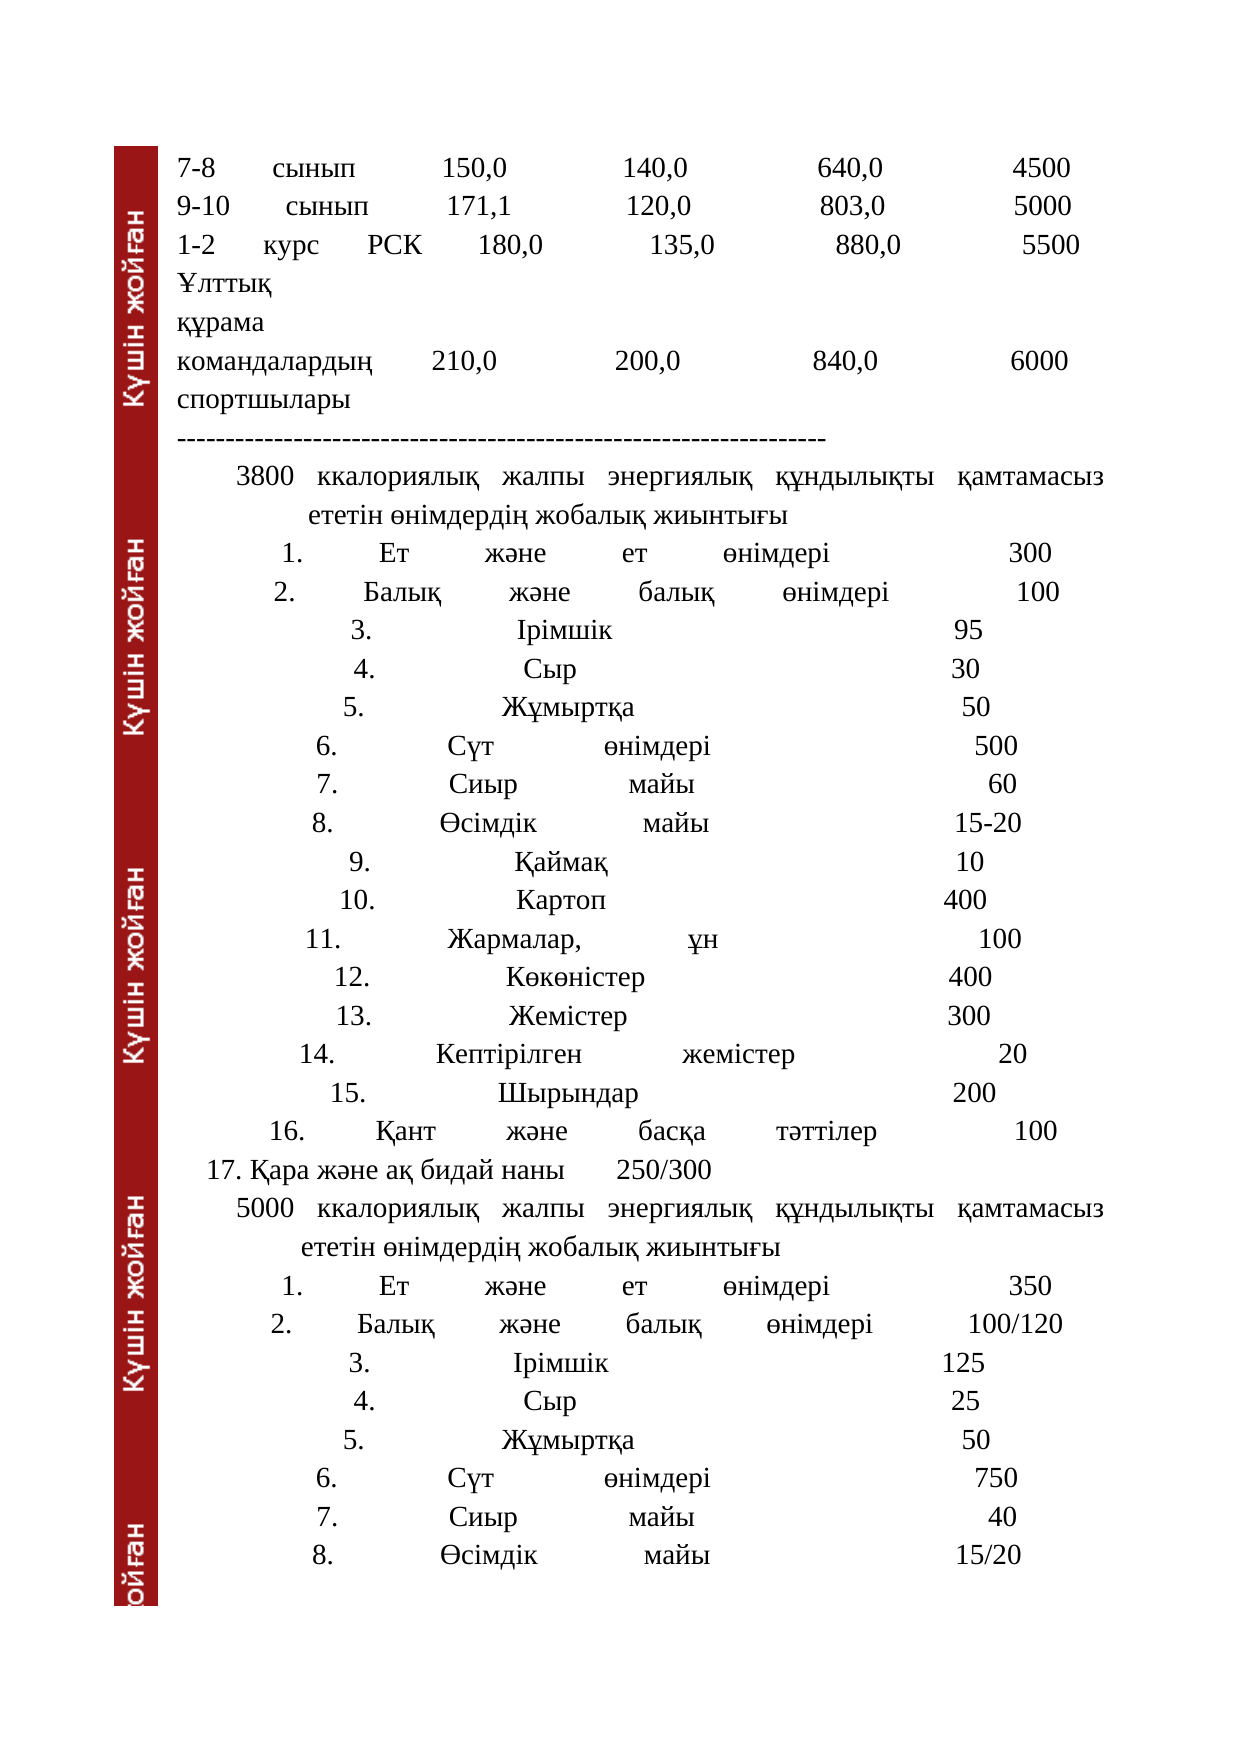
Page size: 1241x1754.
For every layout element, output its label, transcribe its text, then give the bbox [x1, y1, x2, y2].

text 5000 ккалориялық жалпы энергиялық құндылықты қамтамасыз ететін өнімдердің жобалық жиынтығы [112, 1191, 1128, 1263]
text 1. Ет және ет өнімдері 300 2. Балық және балық өнімдері 100 3. Ірімшік 95 4. Сыр 30 5. Жұмыртқа 50 6. Сүт өнімдері 500 7. Сиыр майы 60 8. Өсімдік майы 15-20 9. Қаймақ 10 10. Картоп 400 11. Жармалар, ұн 100 12. Көкөністер 400 13. Жемістер 300 14. Кептірілген жемістер 20 15. Шырындар 200 16. Қант және басқа тәттілер 100 17. Қара және ақ бидай наны 250/300 [112, 535, 1128, 1186]
picture [114, 146, 158, 150]
picture [114, 1571, 158, 1606]
picture [114, 453, 158, 458]
picture [114, 530, 158, 535]
picture [114, 1186, 158, 1191]
text 3800 ккалориялық жалпы энергиялық құндылықты қамтамасыз ететін өнімдердің жобалық жиынтығы [112, 458, 1128, 530]
picture [114, 1263, 158, 1268]
